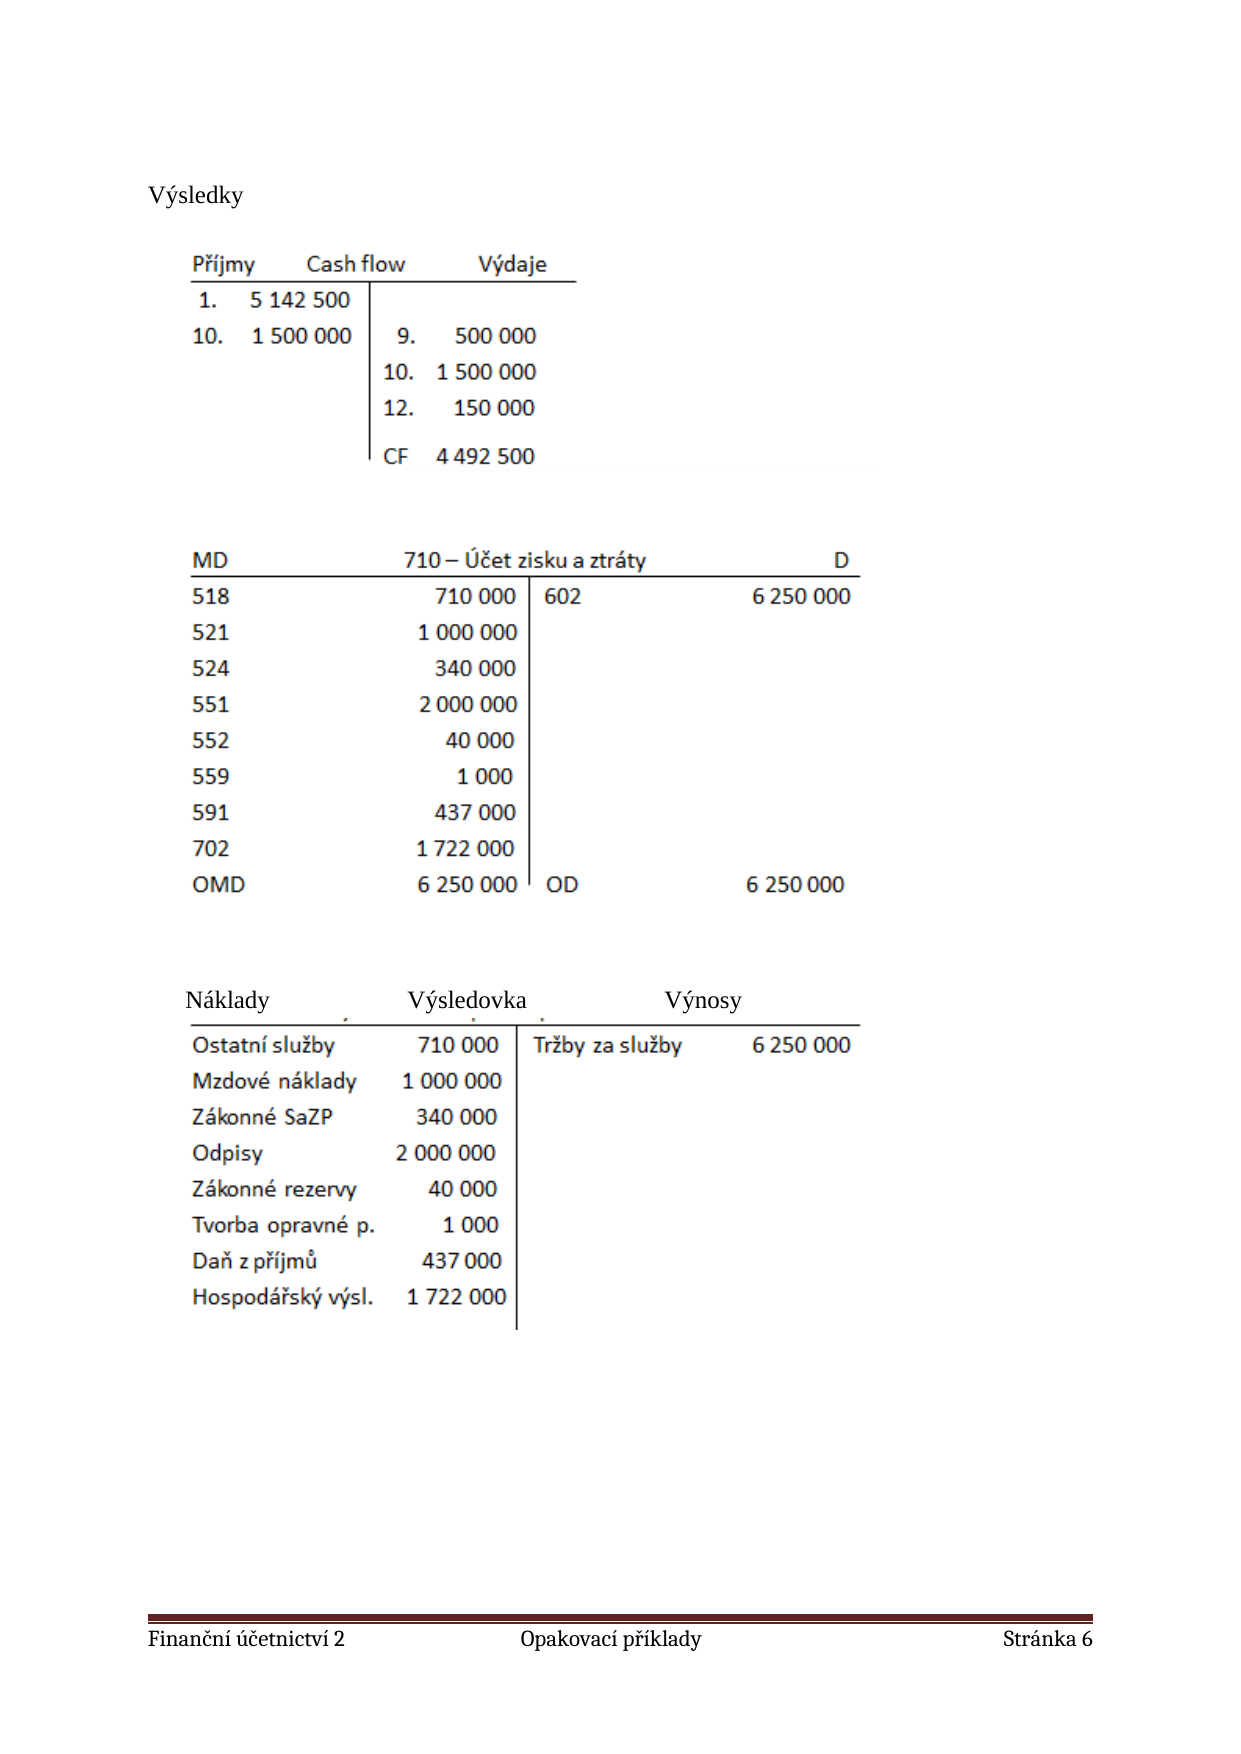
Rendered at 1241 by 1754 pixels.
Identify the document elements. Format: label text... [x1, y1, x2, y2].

picture [147, 1018, 898, 1330]
picture [147, 246, 898, 472]
text Náklady Výsledovka Výnosy [148, 986, 1093, 1014]
picture [147, 541, 898, 916]
text Výsledky [148, 181, 1093, 209]
